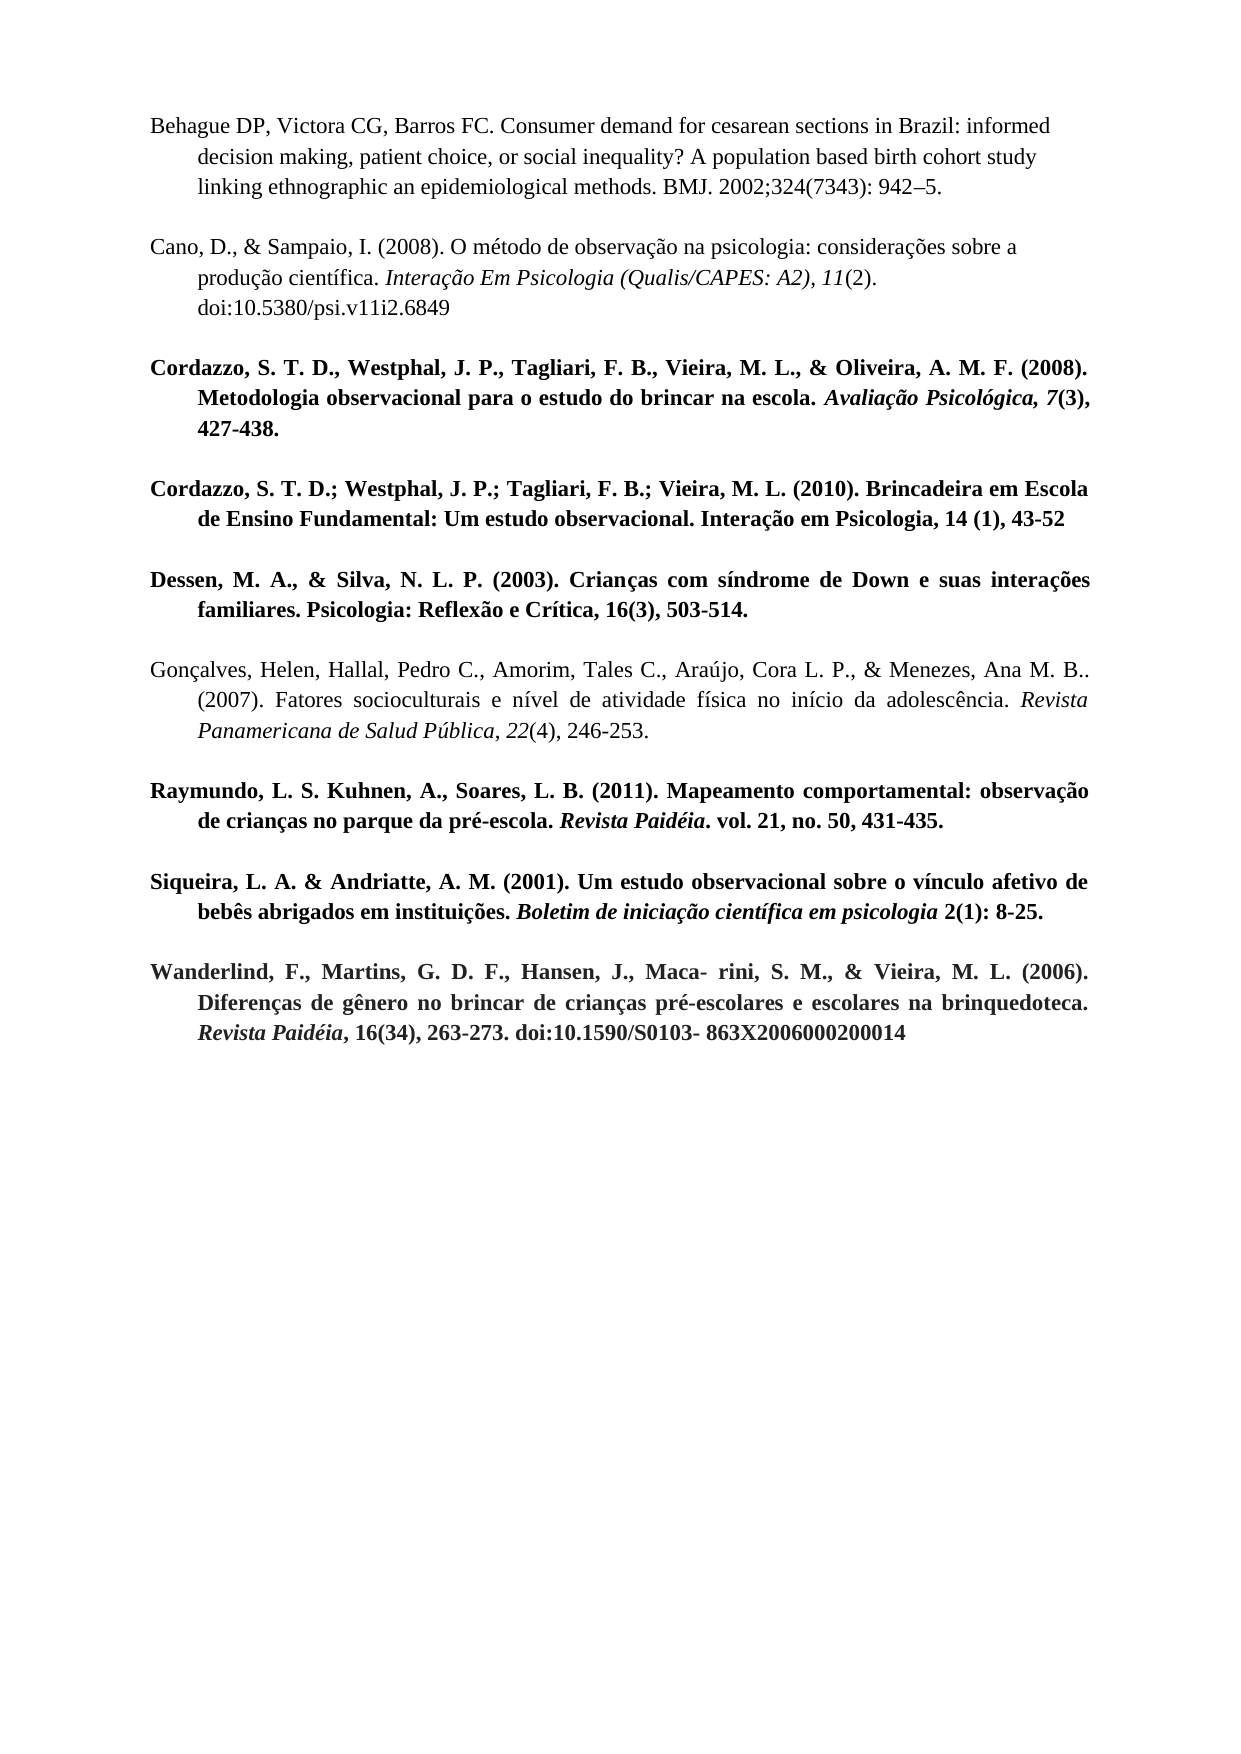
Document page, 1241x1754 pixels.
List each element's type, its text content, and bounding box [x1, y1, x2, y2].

text Dessen, M. A., & Silva, N. L. P. (2003). Crianças com síndrome de Down e suas interações familiares. Psicologia: Reflexão e Crítica, 16(3), 503-514. [150, 566, 1090, 622]
text Gonçalves, Helen, Hallal, Pedro C., Amorim, Tales C., Araújo, Cora L. P., & Menezes, Ana M. B.. (2007). Fatores socioculturais e nível de atividade física no início da adolescência. Revista Panamericana de Salud Pública, 22(4), 246-253. [150, 656, 1090, 743]
text Cano, D., & Sampaio, I. (2008). O método de observação na psicologia: considerações sobre a produção científica. Interação Em Psicologia (Qualis/CAPES: A2), 11(2). doi:10.5380/psi.v11i2.6849 [150, 233, 1090, 320]
text Cordazzo, S. T. D., Westphal, J. P., Tagliari, F. B., Vieira, M. L., & Oliveira, A. M. F. (2008). Metodologia observacional para o estudo do brincar na escola. Avaliação Psicológica, 7(3), 427-438. [150, 354, 1090, 441]
text Behague DP, Victora CG, Barros FC. Consumer demand for cesarean sections in Brazil: informed decision making, patient choice, or social inequality? A population based birth cohort study linking ethnographic an epidemiological methods. BMJ. 2002;324(7343): 942–5. [150, 112, 1090, 199]
text Siqueira, L. A. & Andriatte, A. M. (2001). Um estudo observacional sobre o vínculo afetivo de bebês abrigados em instituições. Boletim de iniciação científica em psicologia 2(1): 8-25. [150, 868, 1090, 924]
text Wanderlind, F., Martins, G. D. F., Hansen, J., Maca- rini, S. M., & Vieira, M. L. (2006). Diferenças de gênero no brincar de crianças pré-escolares e escolares na brinquedoteca. Revista Paidéia, 16(34), 263-273. doi:10.1590/S0103- 863X2006000200014 [150, 985, 1090, 1045]
text Raymundo, L. S. Kuhnen, A., Soares, L. B. (2011). Mapeamento comportamental: observação de crianças no parque da pré-escola. Revista Paidéia. vol. 21, no. 50, 431-435. [150, 777, 1090, 834]
text Cordazzo, S. T. D.; Westphal, J. P.; Tagliari, F. B.; Vieira, M. L. (2010). Brincadeira em Escola de Ensino Fundamental: Um estudo observacional. Interação em Psicologia, 14 (1), 43-52 [150, 475, 1090, 532]
